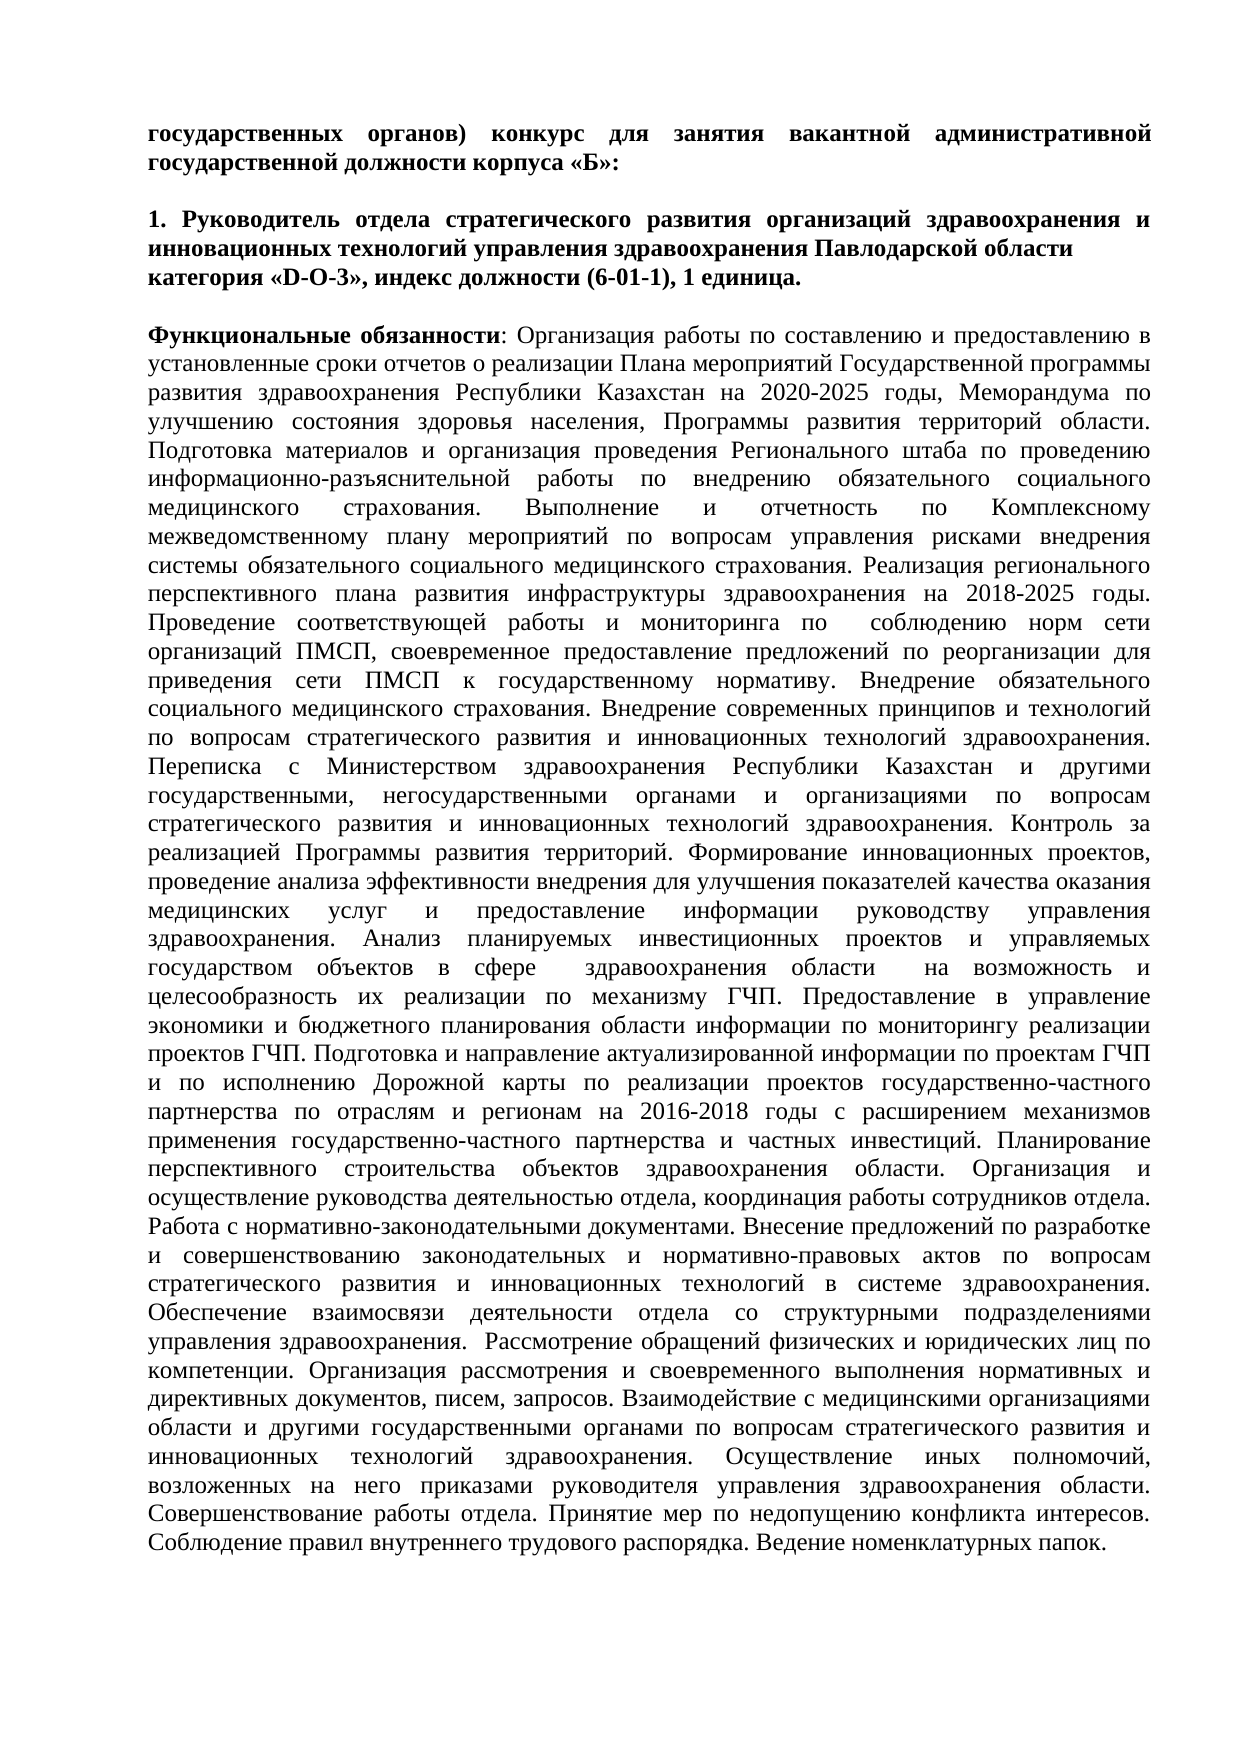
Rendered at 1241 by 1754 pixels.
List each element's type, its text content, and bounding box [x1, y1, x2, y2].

text 1. Руководитель отдела стратегического развития организаций здравоохранения и инновационных технологий управления здравоохранения Павлодарской области [148, 204, 1152, 262]
text Функциональные обязанности: Организация работы по составлению и предоставлению в установленные сроки отчетов о реализации Плана мероприятий Государственной программы развития здравоохранения Республики Казахстан на 2020-2025 годы, Меморандума по улучшению состояния здоровья населения, Программы развития территорий области. Подготовка материалов и организация проведения Регионального штаба по проведению информационно-разъяснительной работы по внедрению обязательного социального медицинского страхования. Выполнение и отчетность по Комплексному межведомственному плану мероприятий по вопросам управления рисками внедрения системы обязательного социального медицинского страхования. Реализация регионального перспективного плана развития инфраструктуры здравоохранения на 2018-2025 годы. Проведение соответствующей работы и мониторинга по соблюдению норм сети организаций ПМСП, своевременное предоставление предложений по реорганизации для приведения сети ПМСП к государственному нормативу. Внедрение обязательного социального медицинского страхования. Внедрение современных принципов и технологий по вопросам стратегического развития и инновационных технологий здравоохранения. Переписка с Министерством здравоохранения Республики Казахстан и другими государственными, негосударственными органами и организациями по вопросам стратегического развития и инновационных технологий здравоохранения. Контроль за реализацией Программы развития территорий. Формирование инновационных проектов, проведение анализа эффективности внедрения для улучшения показателей качества оказания медицинских услуг и предоставление информации руководству управления здравоохранения. Анализ планируемых инвестиционных проектов и управляемых государством объектов в сфере здравоохранения области на возможность и целесообразность их реализации по механизму ГЧП. Предоставление в управление экономики и бюджетного планирования области информации по мониторингу реализации проектов ГЧП. Подготовка и направление актуализированной информации по проектам ГЧП и по исполнению Дорожной карты по реализации проектов государственно-частного партнерства по отраслям и регионам на 2016-2018 годы с расширением механизмов применения государственно-частного партнерства и частных инвестиций. Планирование перспективного строительства объектов здравоохранения области. Организация и осуществление руководства деятельностью отдела, координация работы сотрудников отдела. Работа с нормативно-законодательными документами. Внесение предложений по разработке и совершенствованию законодательных и нормативно-правовых актов по вопросам стратегического развития и инновационных технологий в системе здравоохранения. Обеспечение взаимосвязи деятельности отдела со структурными подразделениями управления здравоохранения. Рассмотрение обращений физических и юридических лиц по компетенции. Организация рассмотрения и своевременного выполнения нормативных и директивных документов, писем, запросов. Взаимодействие с медицинскими организациями области и другими государственными органами по вопросам стратегического развития и инновационных технологий здравоохранения. Осуществление иных полномочий, возложенных на него приказами руководителя управления здравоохранения области. Совершенствование работы отдела. Принятие мер по недопущению конфликта интересов. Соблюдение правил внутреннего трудового распорядка. Ведение номенклатурных папок. [148, 320, 1152, 1556]
text категория «D-О-3», индекс должности (6-01-1), 1 единица. [148, 262, 1152, 291]
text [148, 118, 1152, 176]
